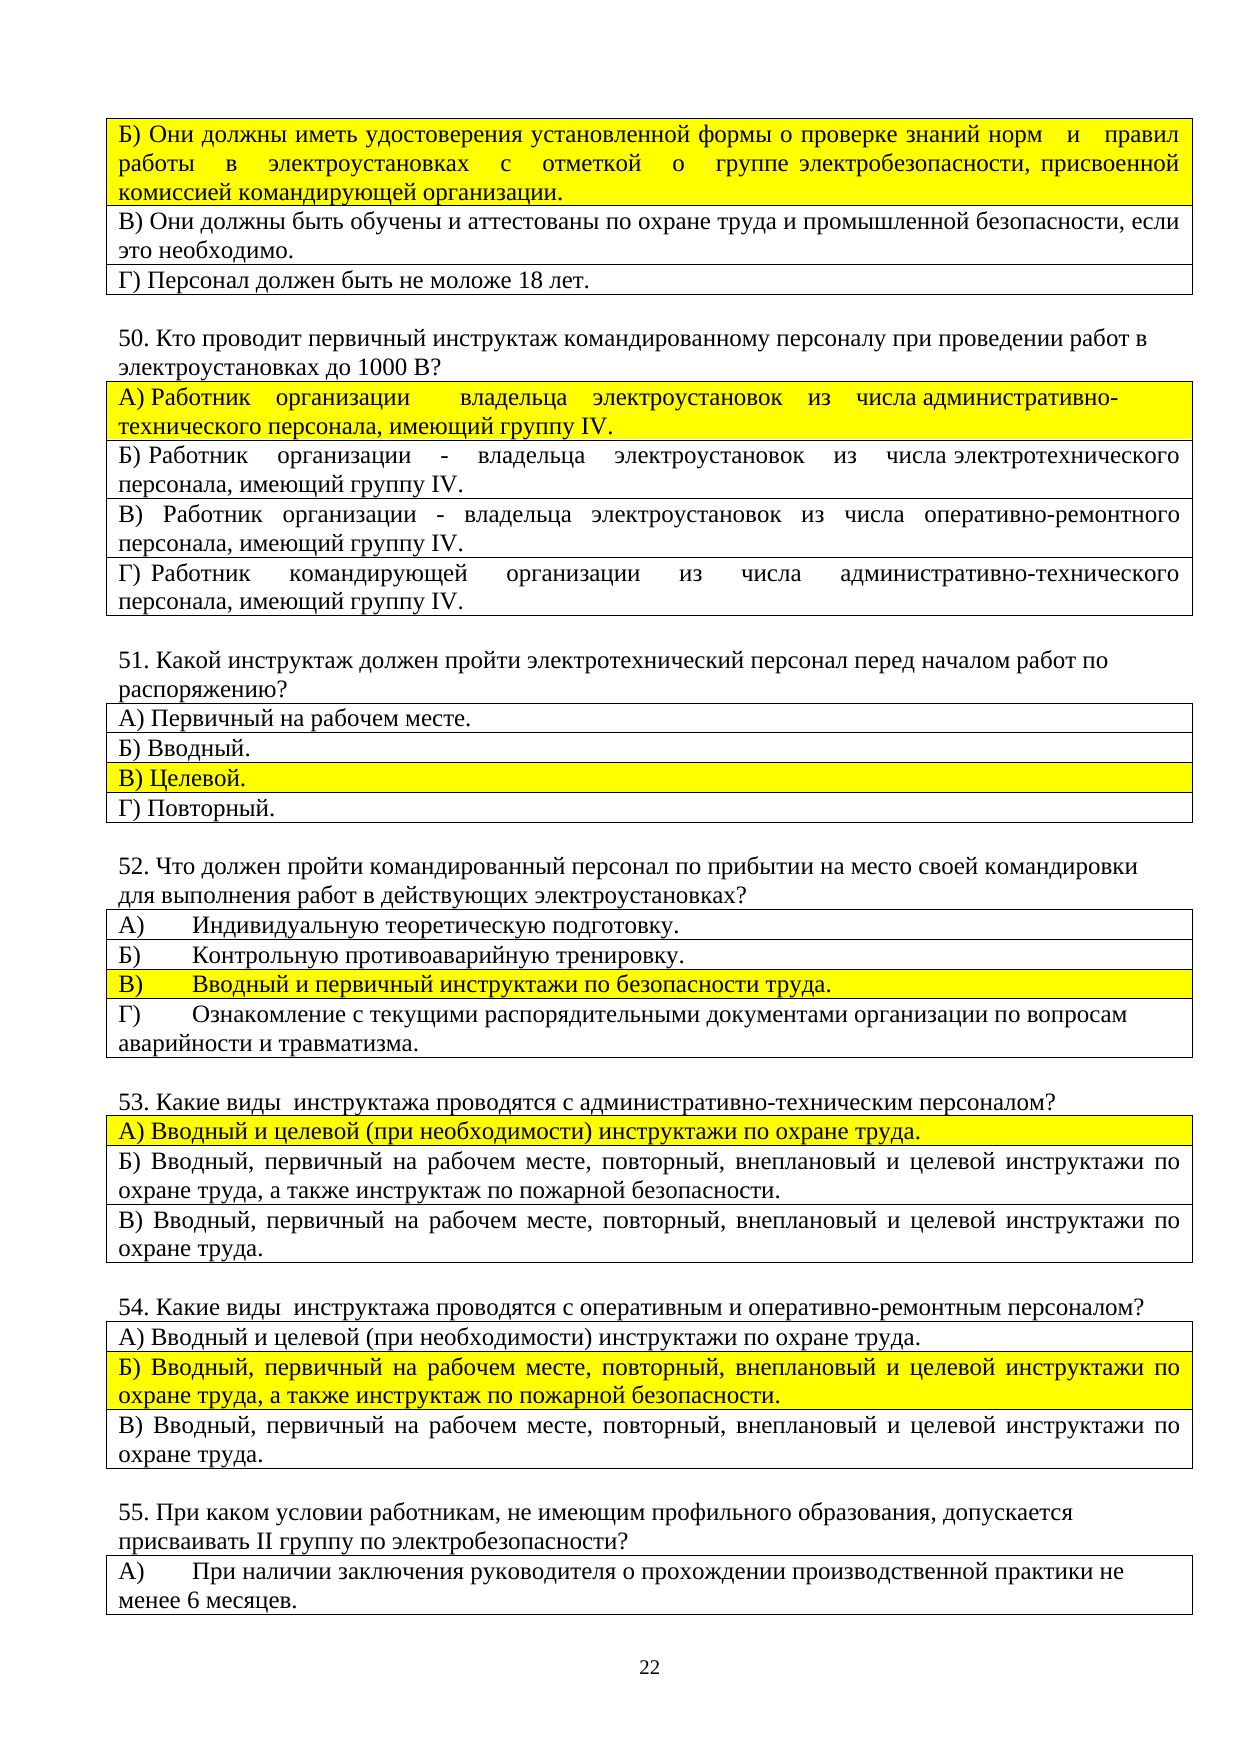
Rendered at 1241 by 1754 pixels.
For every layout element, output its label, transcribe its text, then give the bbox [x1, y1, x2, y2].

table_cell Г) Повторный. [107, 793, 1192, 822]
table_cell В) Целевой. [107, 763, 1192, 792]
table_header А) Индивидуальную теоретическую подготовку. [107, 910, 1192, 939]
table_cell Б) Вводный, первичный на рабочем месте, повторный, внеплановый и целевой инструктажи по охране труда, а также инструктаж по пожарной безопасности. [107, 1146, 1192, 1204]
table_header А) Вводный и целевой (при необходимости) инструктажи по охране труда. [107, 1116, 1192, 1145]
table_cell В) Они должны быть обучены и аттестованы по охране труда и промышленной безопасности, если это необходимо. [107, 206, 1192, 264]
text 55. При каком условии работникам, не имеющим профильного образования, допускается присваивать II группу по электробезопасности? [118, 1497, 1181, 1555]
text 54. Какие виды инструктажа проводятся с оперативным и оперативно-ремонтным персоналом? [118, 1292, 1181, 1321]
table_cell Б) Вводный. [107, 733, 1192, 762]
table_cell Г) Работник командирующей организации из числа административно-технического персонала, имеющий группу IV. [107, 558, 1192, 615]
table_cell В) Вводный и первичный инструктажи по безопасности труда. [107, 970, 1192, 998]
table_cell Г) Ознакомление с текущими распорядительными документами организации по вопросам аварийности и травматизма. [107, 999, 1192, 1057]
text 52. Что должен пройти командированный персонал по прибытии на место своей командировки для выполнения работ в действующих электроустановках? [118, 851, 1181, 909]
table_cell В) Вводный, первичный на рабочем месте, повторный, внеплановый и целевой инструктажи по охране труда. [107, 1410, 1192, 1468]
table_cell В) Работник организации - владельца электроустановок из числа оперативно-ремонтного персонала, имеющий группу IV. [107, 499, 1192, 557]
table_header А) Вводный и целевой (при необходимости) инструктажи по охране труда. [107, 1322, 1192, 1351]
table_cell Б) Они должны иметь удостоверения установленной формы о проверке знаний норм и правил работы в электроустановках с отметкой о группе электробезопасности, присвоенной комиссией командирующей организации. [107, 119, 1192, 205]
table_cell Г) Персонал должен быть не моложе 18 лет. [107, 265, 1192, 294]
table_cell Б) Работник организации - владельца электроустановок из числа электротехнического персонала, имеющий группу IV. [107, 441, 1192, 498]
table_header А) Работник организации владельца электроустановок из числа административно-технического персонала, имеющий группу IV. [107, 382, 1192, 439]
table_cell Б) Контрольную противоаварийную тренировку. [107, 940, 1192, 968]
text 50. Кто проводит первичный инструктаж командированному персоналу при проведении работ в электроустановках до 1000 В? [118, 323, 1181, 381]
table_header А) При наличии заключения руководителя о прохождении производственной практики не менее 6 месяцев. [107, 1556, 1192, 1613]
table_cell В) Вводный, первичный на рабочем месте, повторный, внеплановый и целевой инструктажи по охране труда. [107, 1205, 1192, 1262]
table_cell Б) Вводный, первичный на рабочем месте, повторный, внеплановый и целевой инструктажи по охране труда, а также инструктаж по пожарной безопасности. [107, 1352, 1192, 1409]
text 53. Какие виды инструктажа проводятся с административно-техническим персоналом? [118, 1087, 1181, 1115]
text 51. Какой инструктаж должен пройти электротехнический персонал перед началом работ по распоряжению? [118, 645, 1181, 702]
table_header А) Первичный на рабочем месте. [107, 704, 1192, 732]
